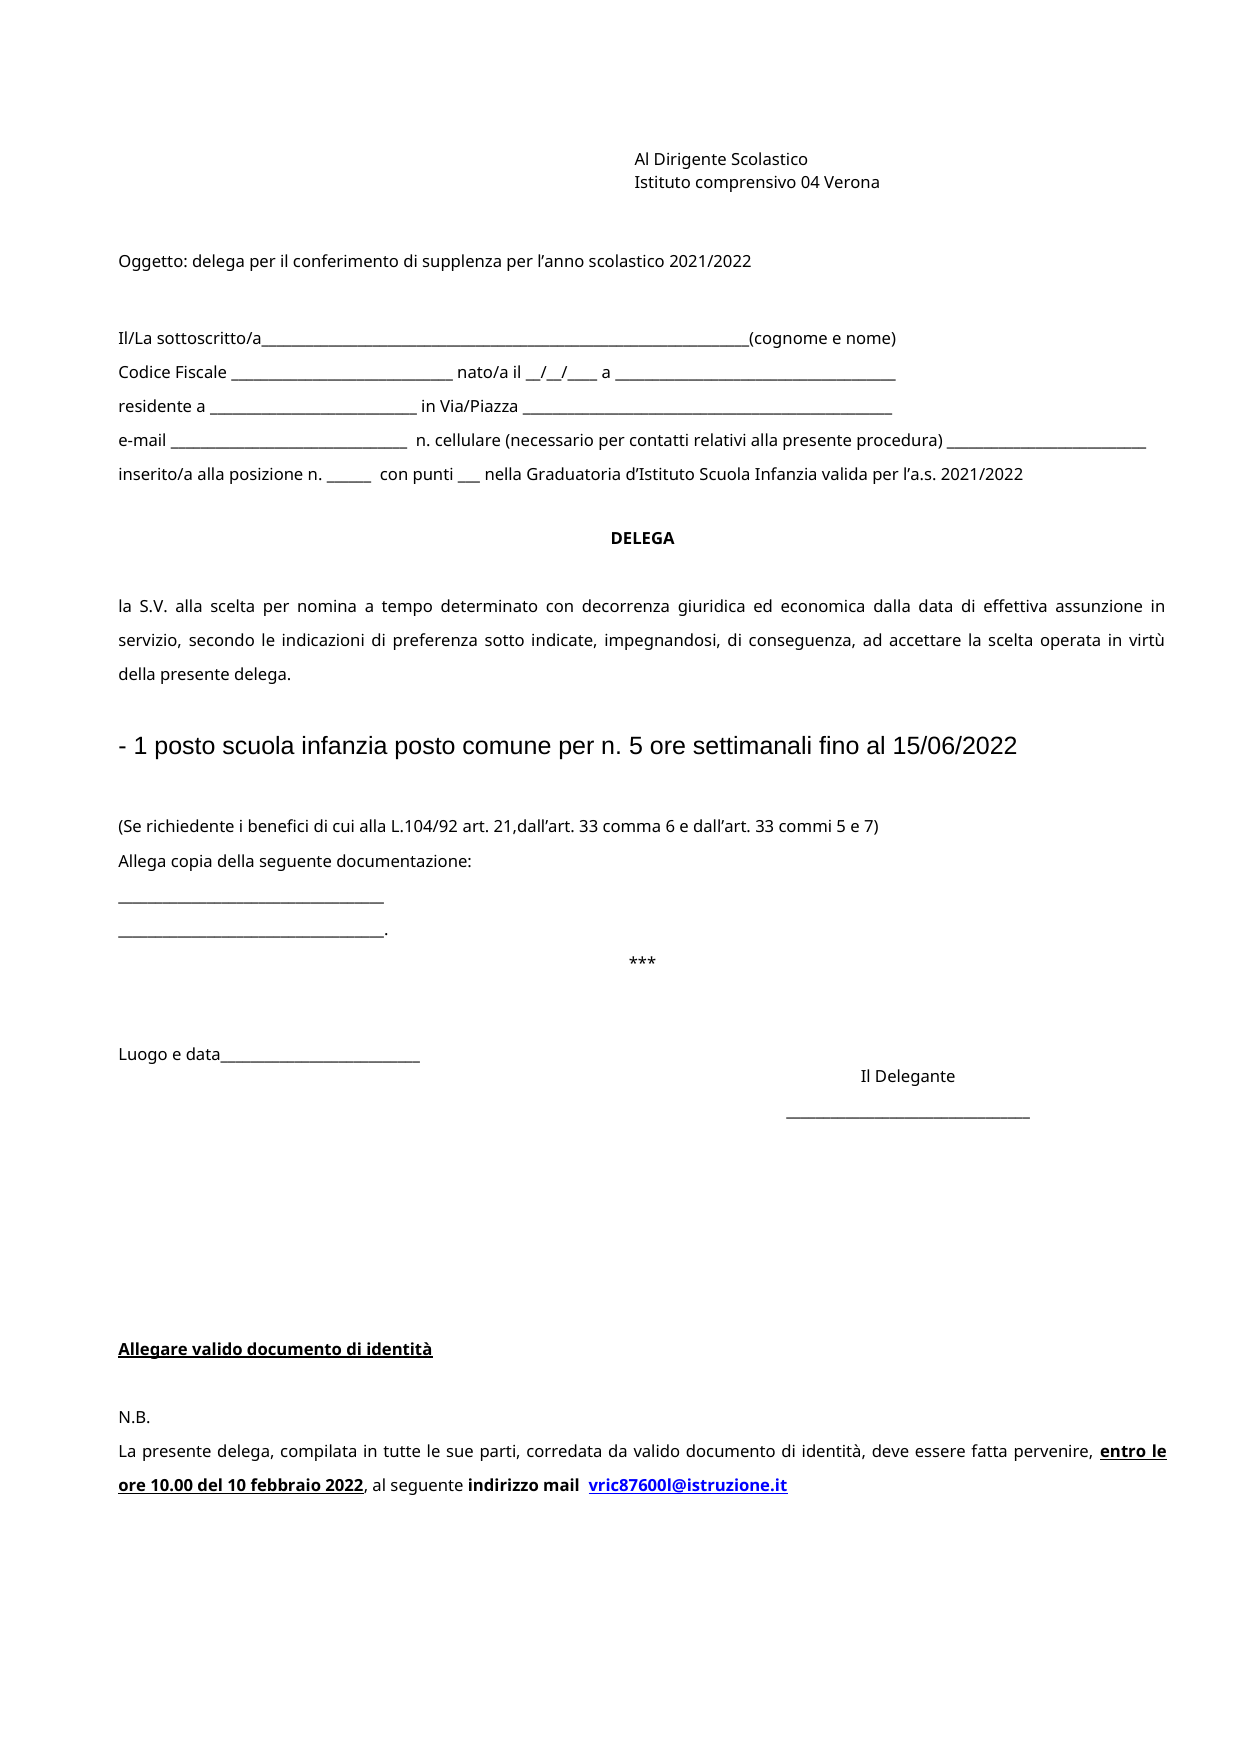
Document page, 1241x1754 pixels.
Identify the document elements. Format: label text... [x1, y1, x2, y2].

text Allega copia della seguente documentazione: [118, 849, 1166, 872]
text residente a ____________________________ in Via/Piazza __________________________________________________ [118, 395, 1166, 417]
text Oggetto: delega per il conferimento di supplenza per l’anno scolastico 2021/2022 [118, 250, 1166, 273]
text N.B. [118, 1406, 1166, 1428]
text - 1 posto scuola infanzia posto comune per n. 5 ore settimanali fino al 15/06/2022 [118, 731, 1166, 760]
text e-mail ________________________________ n. cellulare (necessario per contatti relativi alla presente procedura) ___________________________ [118, 429, 1166, 451]
text La presente delega, compilata in tutte le sue parti, corredata da valido documento di identità, deve essere fatta pervenire, entro le ore 10.00 del 10 febbraio 2022, al seguente indirizzo mail vric87600l@istruzione.it [118, 1439, 1166, 1496]
text la S.V. alla scelta per nomina a tempo determinato con decorrenza giuridica ed economica dalla data di effettiva assunzione in servizio, secondo le indicazioni di preferenza sotto indicate, impegnandosi, di conseguenza, ad accettare la scelta operata in virtù della presente delega. [118, 595, 1166, 686]
text Il Delegante [118, 1065, 1166, 1088]
text Il/La sottoscritto/a__________________________________________________________________(cognome e nome) [118, 327, 1166, 349]
list Luogo e data___________________________ [118, 1042, 1166, 1065]
text _________________________________ [118, 1099, 1166, 1122]
text inserito/a alla posizione n. ______ con punti ___ nella Graduatoria d’Istituto Scuola Infanzia valida per l’a.s. 2021/2022 [118, 463, 1166, 486]
text Allegare valido documento di identità [118, 1337, 1166, 1360]
text *** [118, 951, 1166, 974]
text (Se richiedente i benefici di cui alla L.104/92 art. 21,dall’art. 33 comma 6 e dall’art. 33 commi 5 e 7) [118, 815, 1166, 838]
text ____________________________________. [118, 917, 1166, 940]
text Codice Fiscale ______________________________ nato/a il __/__/____ a ______________________________________ [118, 361, 1166, 383]
text Istituto comprensivo 04 Verona [118, 170, 1166, 193]
text DELEGA [118, 527, 1166, 549]
text ____________________________________ [118, 883, 1166, 906]
text Al Dirigente Scolastico [118, 148, 1166, 170]
